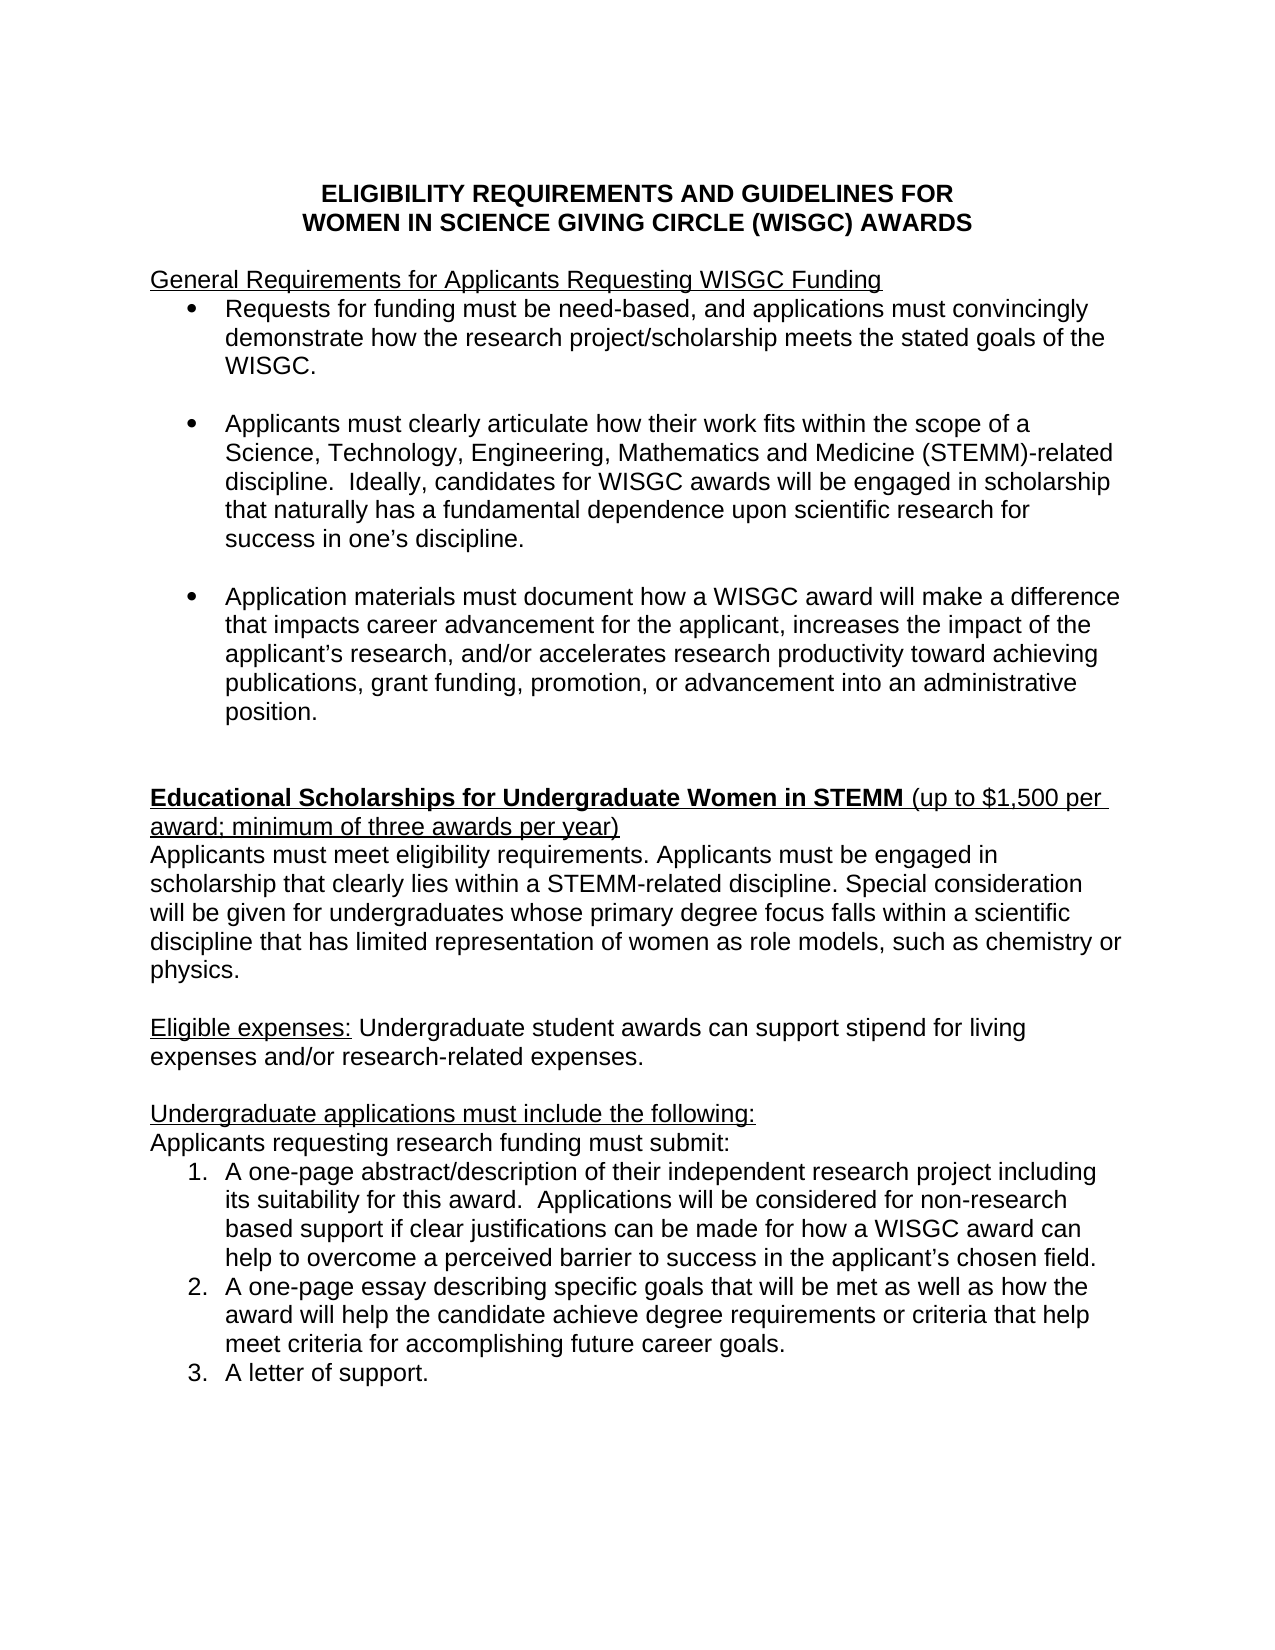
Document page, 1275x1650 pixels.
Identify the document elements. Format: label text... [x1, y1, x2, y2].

text Applicants must meet eligibility requirements. Applicants must be engaged in scholarship that clearly lies within a STEMM-related discipline. Special consideration will be given for undergraduates whose primary degree focus falls within a scientific discipline that has limited representation of women as role models, such as chemistry or physics. [150, 840, 1125, 984]
text eligibility requirements and GUIDElines for [150, 179, 1125, 207]
text Undergraduate applications must include the following: [150, 1099, 1125, 1128]
list Application materials must document how a WISGC award will make a difference that impacts career advancement for the applicant, increases the impact of the applicant’s research, and/or accelerates research productivity toward achieving publications, grant funding, promotion, or advancement into an administrative position. [187, 581, 1125, 725]
list A one-page essay describing specific goals that will be met as well as how the award will help the candidate achieve degree requirements or criteria that help meet criteria for accomplishing future career goals. [187, 1272, 1125, 1358]
list Requests for funding must be need-based, and applications must convincingly demonstrate how the research project/scholarship meets the stated goals of the WISGC. [187, 294, 1125, 380]
text Applicants requesting research funding must submit: [150, 1128, 1125, 1157]
text General Requirements for Applicants Requesting WISGC Funding [150, 265, 1125, 294]
list A one-page abstract/description of their independent research project including its suitability for this award. Applications will be considered for non-research based support if clear justifications can be made for how a WISGC award can help to overcome a perceived barrier to success in the applicant’s chosen field. [187, 1157, 1125, 1272]
text Women in Science giving Circle (WISGC) AWARDS [150, 207, 1125, 236]
list A letter of support. [187, 1358, 1125, 1387]
list Applicants must clearly articulate how their work fits within the scope of a Science, Technology, Engineering, Mathematics and Medicine (STEMM)-related discipline. Ideally, candidates for WISGC awards will be engaged in scholarship that naturally has a fundamental dependence upon scientific research for success in one’s discipline. [187, 409, 1125, 553]
text Eligible expenses: Undergraduate student awards can support stipend for living expenses and/or research-related expenses. [150, 1013, 1125, 1070]
text Educational Scholarships for Undergraduate Women in STEMM (up to $1,500 per award; minimum of three awards per year) [150, 783, 1125, 840]
